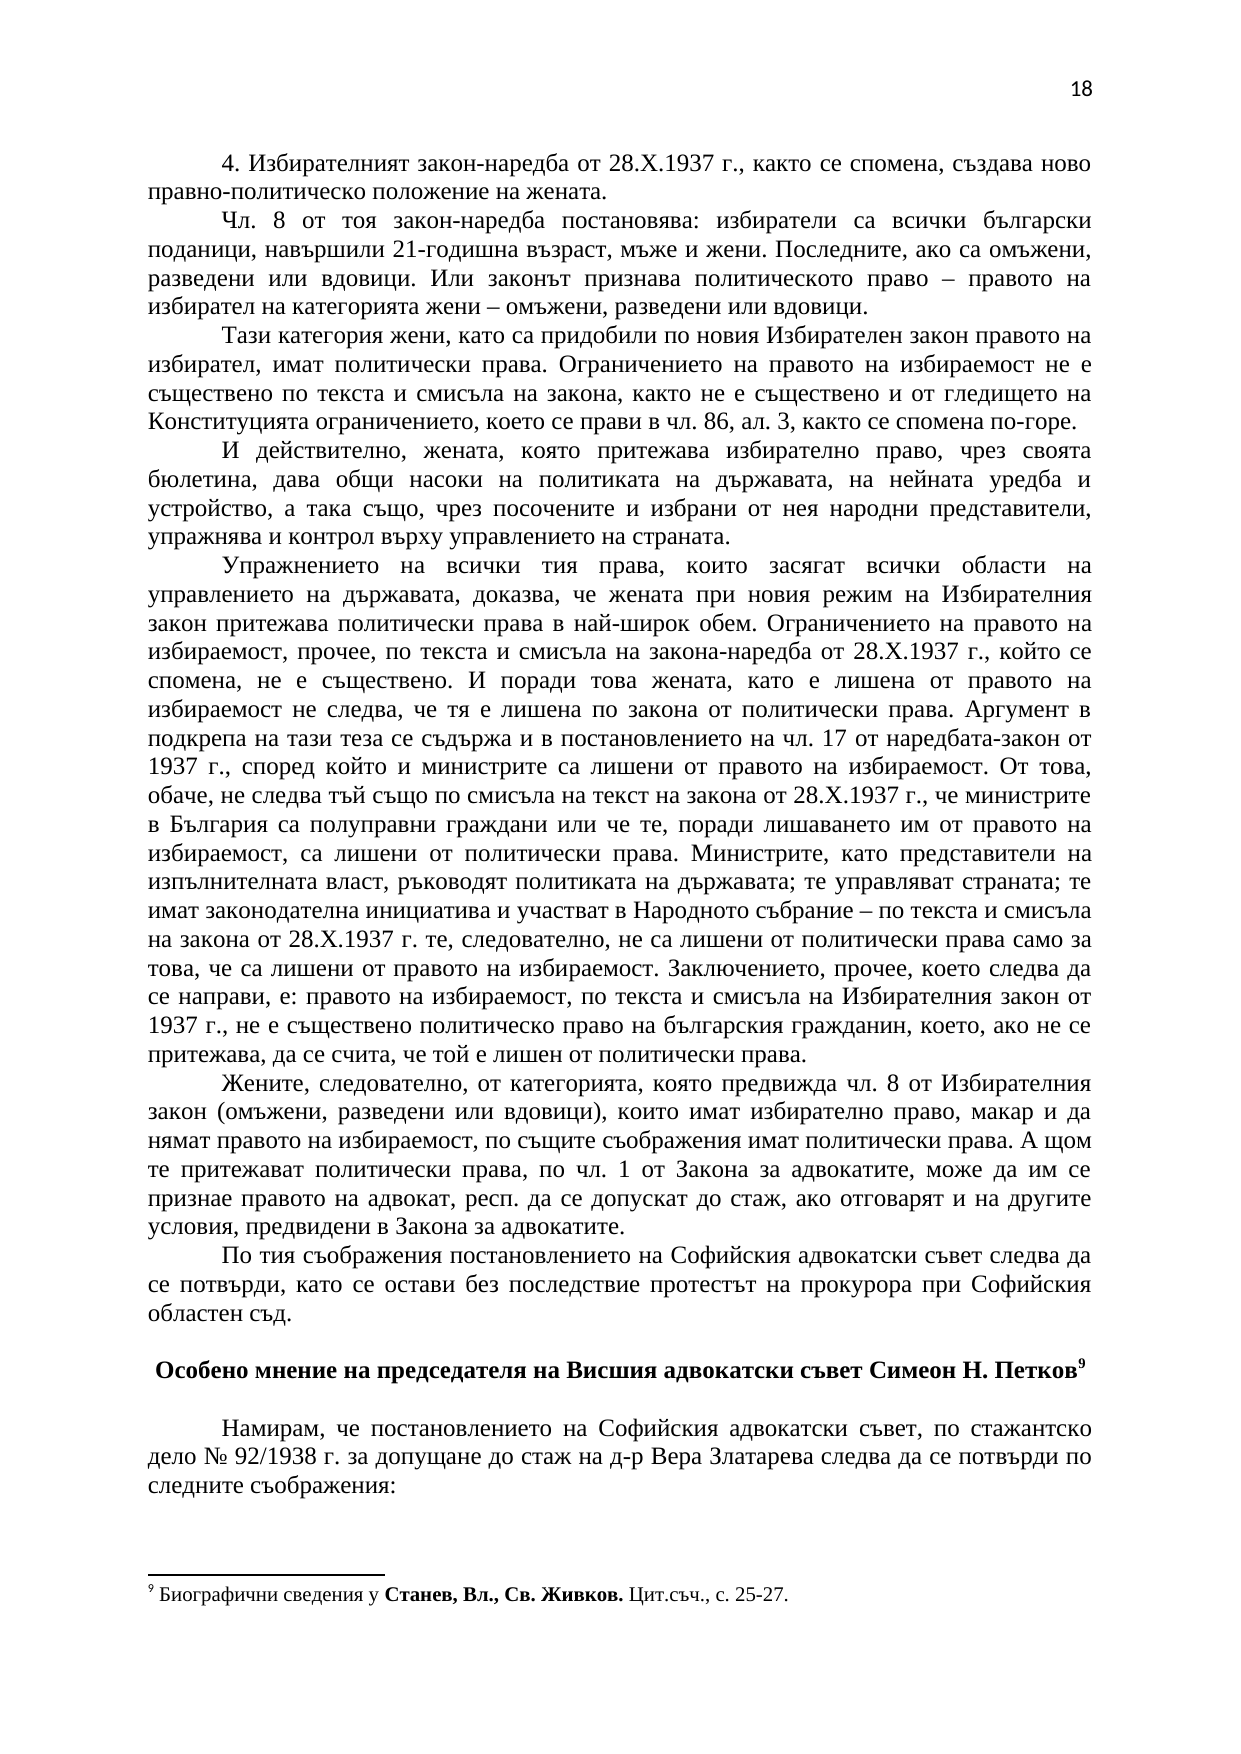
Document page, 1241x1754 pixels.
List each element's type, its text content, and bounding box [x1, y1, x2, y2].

text Жените, следователно, от категорията, която предвижда чл. 8 от Избирателния закон (омъжени, разведени или вдовици), които имат избирателно право, макар и да нямат правото на избираемост, по същите съображения имат политически права. А щом тe притежават политически права, по чл. 1 от Закона за адвокатите, може да им се признае правото на адвокат, респ. да се допускат до стаж, ако отговарят и на другите условия, предвидени в Закона за адвокатите. [148, 1068, 1093, 1240]
text 4. Избирателният закон-наредба от 28.X.1937 г., както се спомена, създава ново правно-политическо положение на жената. [148, 148, 1093, 205]
text Тази категория жени, като са придобили по новия Избирателен закон правото на избирател, имат политически права. Ограничението на правото на избираемост не е съществено по текста и смисъла на закона, както не е съществено и от гледището на Конституцията ограничението, което се прави в чл. 86, ал. 3, както се спомена по-горе. [148, 320, 1093, 435]
text Намирам, че постановлението на Софийския адвокатски съвет, по стажантско дело № 92/1938 г. за допущане до стаж на д-р Вера Златарева следва да се потвърди по следните съображения: [148, 1413, 1093, 1499]
text Особено мнение на председателя на Висшия адвокатски съвет Симеон Н. Петков [148, 1355, 1093, 1384]
text Чл. 8 от тоя закон-наредба постановява: избиратели са всички български поданици, навършили 21-годишна възраст, мъже и жени. Последните, ако са омъжени, разведени или вдовици. Или законът признава политическото право – правото на избирател на категорията жени – омъжени, разведени или вдовици. [148, 205, 1093, 320]
text И действително, жената, която притежава избирателно право, чрез своята бюлетина, дава общи насоки на политиката на държавата, на нейната уредба и устройство, а така също, чрез посочените и избрани от нея народни представители, упражнява и контрол върху управлението на страната. [148, 435, 1093, 550]
text Упражнението на всички тия права, които засягат всички области на управлението на държавата, доказва, че жената при новия режим на Избирателния закон притежава политически права в най-широк обем. Ограничението на правото на избираемост, прочее, по текста и смисъла на закона-наредба от 28.X.1937 г., който се спомена, не е съществено. И поради това жената, като е лишена от правото на избираемост не следва, че тя е лишена по закона от политически права. Аргумент в подкрепа на тази теза се съдържа и в постановлението на чл. 17 от наредбата-закон от 1937 г., според който и министрите са лишени от правото на избираемост. От това, обаче, не следва тъй също по смисъла на текст на закона от 28.X.1937 г., че министрите в България са полуправни граждани или че те, поради лишаването им от правото на избираемост, са лишени от политически права. Министрите, като представители на изпълнителната власт, ръководят политиката на държавата; те управляват страната; те имат законодателна инициатива и участват в Народното събрание – по текста и смисъла на закона от 28.X.1937 г. те, следователно, не са лишени от политически права само за това, че са лишени от правото на избираемост. Заключението, прочее, което следва да се направи, е: правото на избираемост, по текста и смисъла на Избирателния закон от 1937 г., не е съществено политическо право на българския гражданин, което, ако не се притежава, да се счита, че той е лишен от политически права. [148, 550, 1093, 1068]
text По тия съображения постановлението на Софийския адвокатски съвет следва да се потвърди, като се остави без последствие протестът на прокурора при Софийския областен съд. [148, 1240, 1093, 1326]
